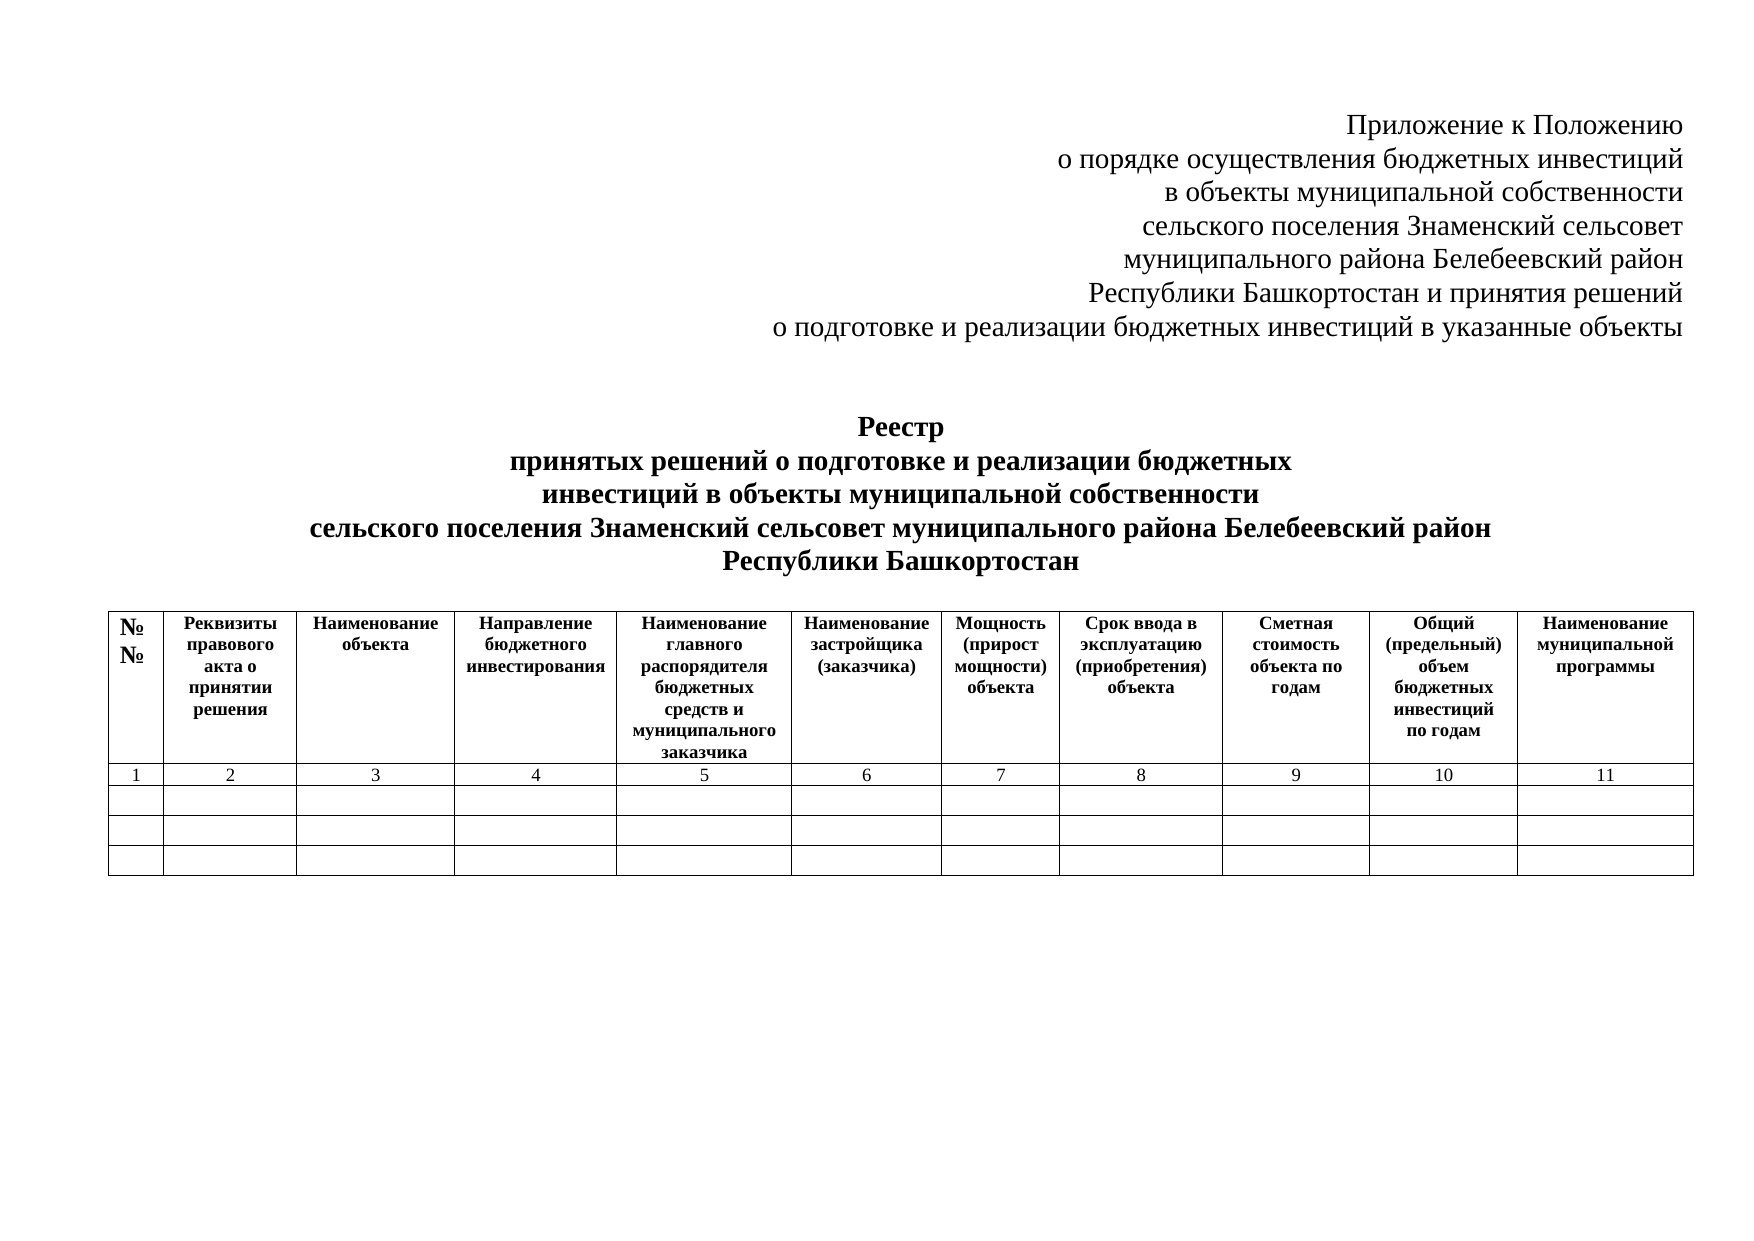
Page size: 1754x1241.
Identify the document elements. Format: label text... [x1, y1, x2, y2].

table_cell [792, 816, 941, 845]
table_cell [1223, 816, 1369, 845]
table_header Общий (предельный) объем бюджетных инвестиций по годам [1370, 612, 1517, 762]
table_cell [942, 846, 1059, 874]
table_cell [1223, 846, 1369, 874]
table_header Сметная стоимость объекта по годам [1223, 612, 1369, 762]
table_cell [1370, 786, 1517, 815]
table_cell [792, 846, 941, 874]
table_cell [1060, 846, 1222, 874]
table_cell 2 [164, 764, 296, 785]
table_cell [455, 786, 616, 815]
table_cell [792, 786, 941, 815]
table_cell 9 [1223, 764, 1369, 785]
table_cell [109, 786, 163, 815]
text принятых решений о подготовке и реализации бюджетных [118, 443, 1683, 476]
table_cell 10 [1370, 764, 1517, 785]
table_cell [617, 816, 791, 845]
table_cell 1 [109, 764, 163, 785]
text в объекты муниципальной собственности [118, 174, 1683, 208]
text Приложение к Положению [118, 107, 1683, 141]
table_cell [297, 786, 454, 815]
table_header Мощность (прирост мощности) объекта [942, 612, 1059, 762]
text о подготовке и реализации бюджетных инвестиций в указанные объекты [118, 309, 1683, 342]
table_cell [109, 816, 163, 845]
table_cell 6 [792, 764, 941, 785]
table_cell [455, 816, 616, 845]
table_cell [617, 846, 791, 874]
table_cell [1060, 816, 1222, 845]
table_header Наименование главного распорядителя бюджетных средств и муниципального заказчика [617, 612, 791, 762]
text сельского поселения Знаменский сельсовет [118, 208, 1683, 242]
table_cell [109, 846, 163, 874]
table_header №№ [109, 612, 163, 762]
table_cell 4 [455, 764, 616, 785]
text Реестр [118, 409, 1683, 443]
table_cell [1518, 816, 1693, 845]
text муниципального района Белебеевский район [118, 242, 1683, 275]
table_cell [1060, 786, 1222, 815]
text инвестиций в объекты муниципальной собственности [118, 476, 1683, 510]
table_header Наименование муниципальной программы [1518, 612, 1693, 762]
table_cell 5 [617, 764, 791, 785]
table_header Наименование объекта [297, 612, 454, 762]
table_cell 8 [1060, 764, 1222, 785]
table_cell [1518, 786, 1693, 815]
text Республики Башкортостан [118, 543, 1683, 577]
text сельского поселения Знаменский сельсовет муниципального района Белебеевский район [118, 510, 1683, 543]
table_cell [942, 816, 1059, 845]
table_cell [297, 846, 454, 874]
table_cell 7 [942, 764, 1059, 785]
table_cell [1370, 846, 1517, 874]
text о порядке осуществления бюджетных инвестиций [118, 141, 1683, 174]
table_header Срок ввода в эксплуатацию (приобретения) объекта [1060, 612, 1222, 762]
table_cell [1223, 786, 1369, 815]
table_cell [1370, 816, 1517, 845]
table_cell 3 [297, 764, 454, 785]
table_cell [164, 786, 296, 815]
table_cell 11 [1518, 764, 1693, 785]
table_header Направление бюджетного инвестирования [455, 612, 616, 762]
table_header Реквизиты правового акта о принятии решения [164, 612, 296, 762]
table_cell [455, 846, 616, 874]
table_cell [164, 816, 296, 845]
table_cell [617, 786, 791, 815]
table_cell [1518, 846, 1693, 874]
table_cell [297, 816, 454, 845]
table_cell [164, 846, 296, 874]
table_header Наименование застройщика (заказчика) [792, 612, 941, 762]
text Республики Башкортостан и принятия решений [118, 275, 1683, 309]
table_cell [942, 786, 1059, 815]
